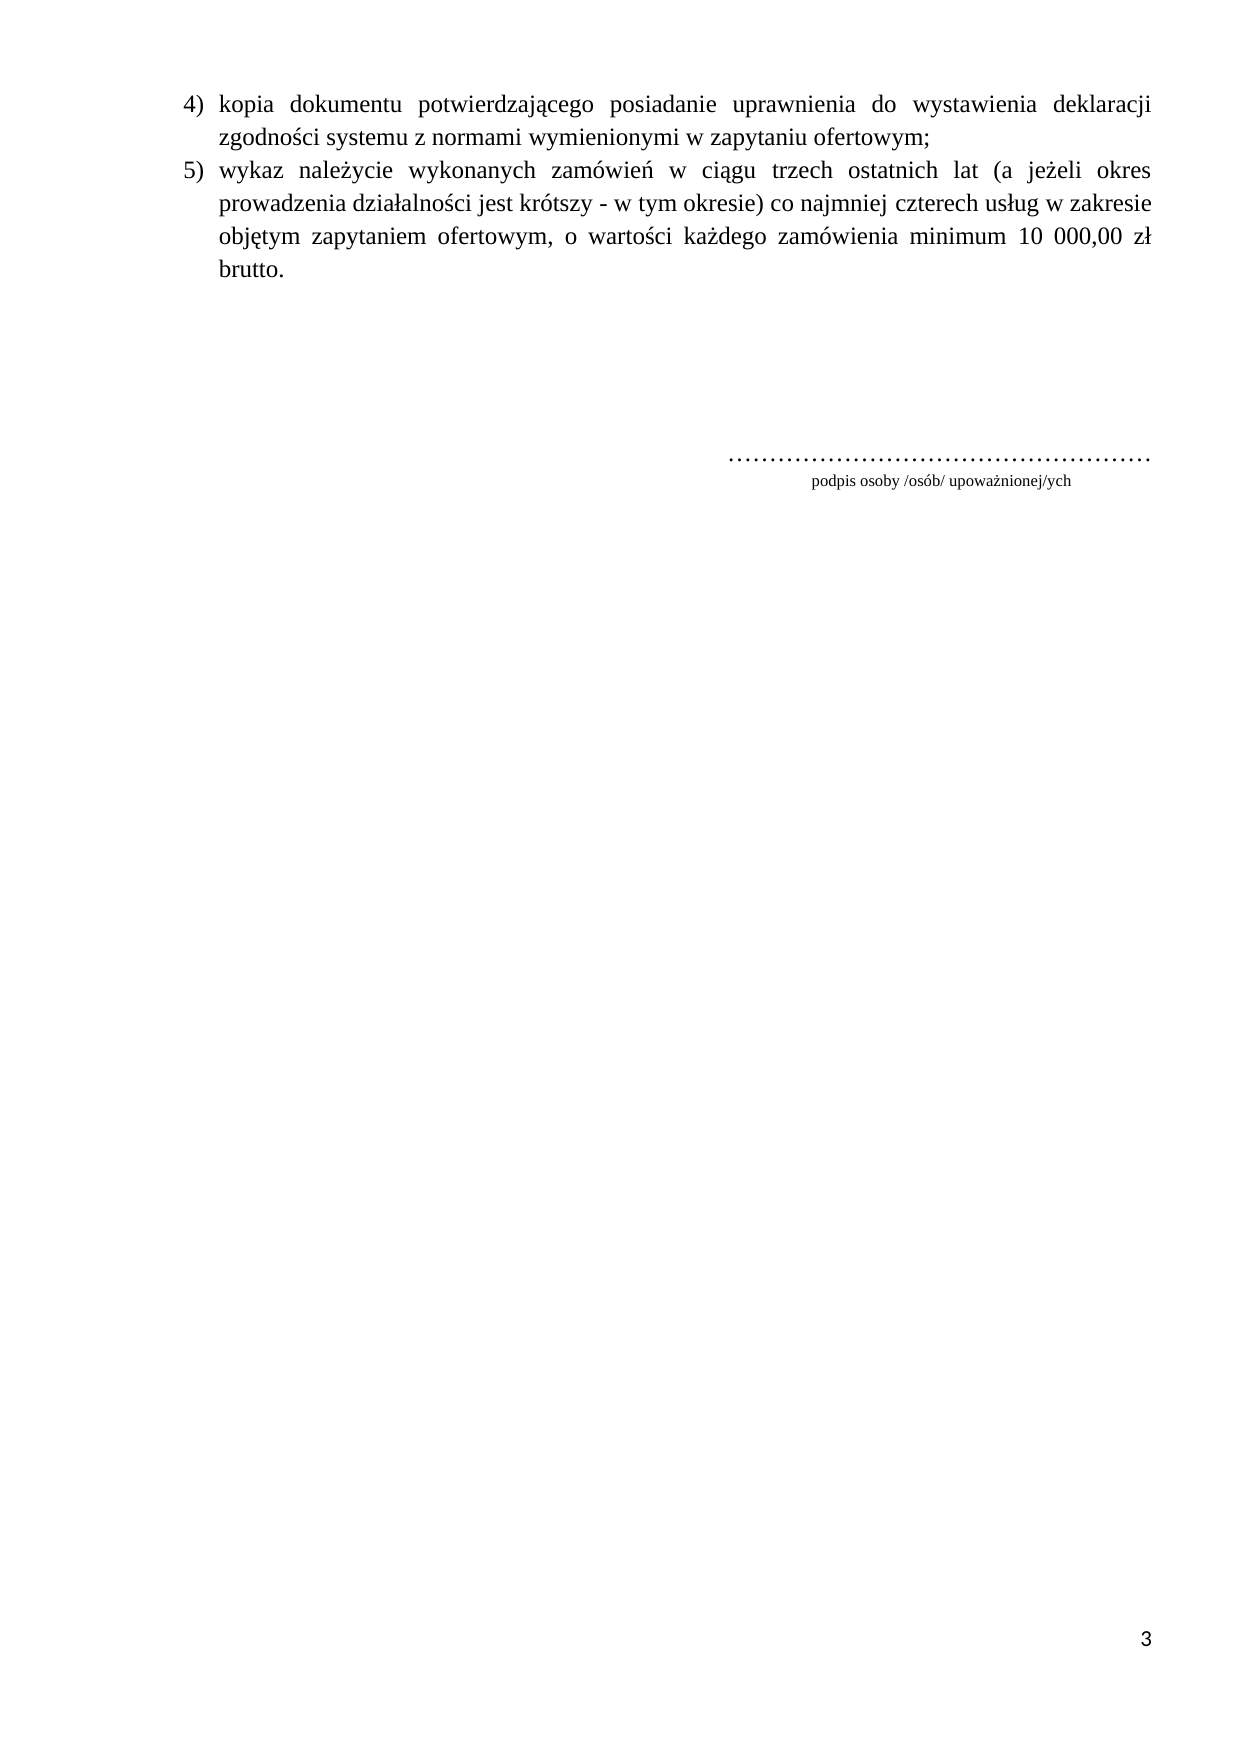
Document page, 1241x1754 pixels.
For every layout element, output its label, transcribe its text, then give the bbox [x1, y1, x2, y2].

list wykaz należycie wykonanych zamówień w ciągu trzech ostatnich lat (a jeżeli okres prowadzenia działalności jest krótszy - w tym okresie) co najmniej czterech usług w zakresie objętym zapytaniem ofertowym, o wartości każdego zamówienia minimum 10 000,00 zł brutto. [183, 155, 1152, 282]
list kopia dokumentu potwierdzającego posiadanie uprawnienia do wystawienia deklaracji zgodności systemu z normami wymienionymi w zapytaniu ofertowym; [183, 89, 1152, 150]
text podpis osoby /osób/ upoważnionej/ych [738, 471, 1152, 490]
text …………………………………………… [148, 438, 1152, 467]
